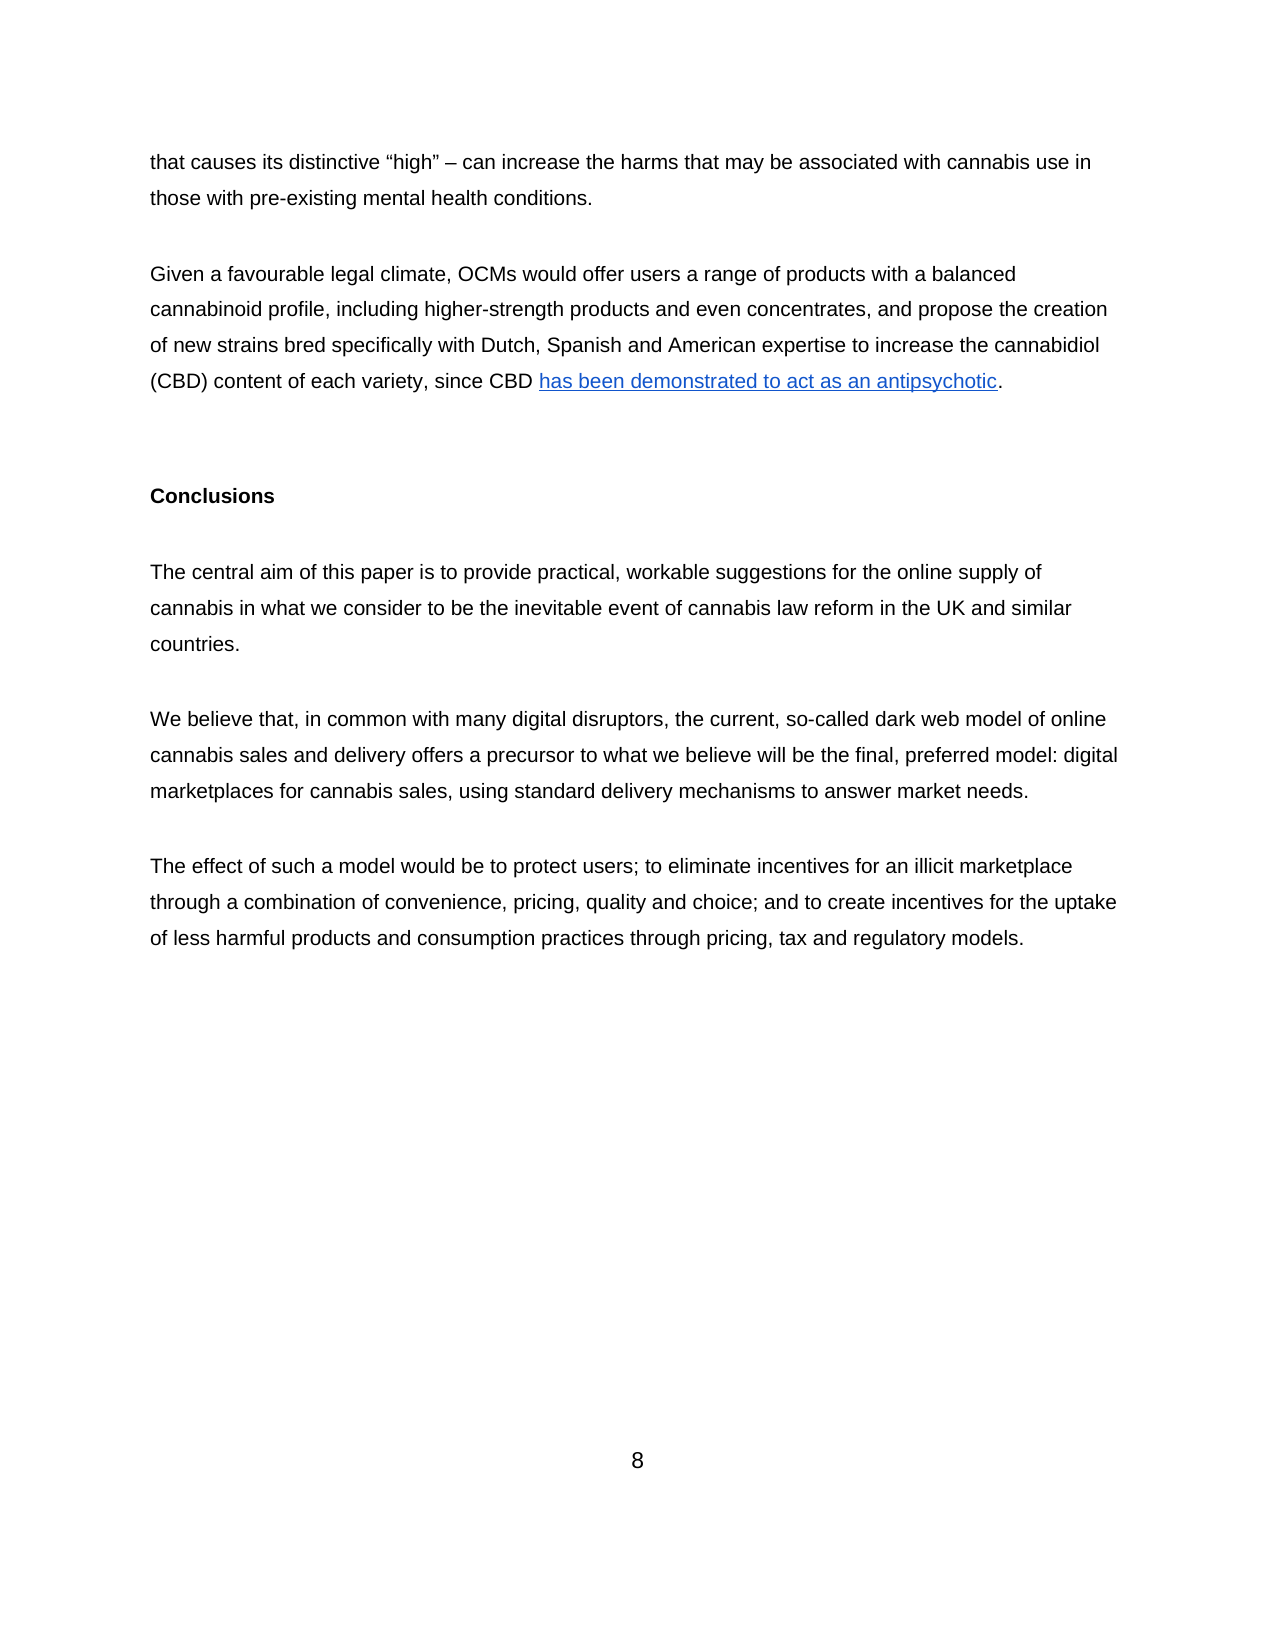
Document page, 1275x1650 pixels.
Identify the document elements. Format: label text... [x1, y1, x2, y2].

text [150, 150, 1125, 210]
text The central aim of this paper is to provide practical, workable suggestions for the online supply of cannabis in what we consider to be the inevitable event of cannabis law reform in the UK and similar countries. [150, 559, 1125, 655]
text Conclusions [150, 484, 1125, 508]
text Given a favourable legal climate, OCMs would offer users a range of products with a balanced cannabinoid profile, including higher-strength products and even concentrates, and propose the creation of new strains bred specifically with Dutch, Spanish and American expertise to increase the cannabidiol (CBD) content of each variety, since CBD has been demonstrated to act as an antipsychotic. [150, 261, 1125, 393]
text We believe that, in common with many digital disruptors, the current, so-called dark web model of online cannabis sales and delivery offers a precursor to what we believe will be the final, preferred model: digital marketplaces for cannabis sales, using standard delivery mechanisms to answer market needs. [150, 707, 1125, 803]
text The effect of such a model would be to protect users; to eliminate incentives for an illicit marketplace through a combination of convenience, pricing, quality and choice; and to create incentives for the uptake of less harmful products and consumption practices through pricing, tax and regulatory models. [150, 854, 1125, 950]
